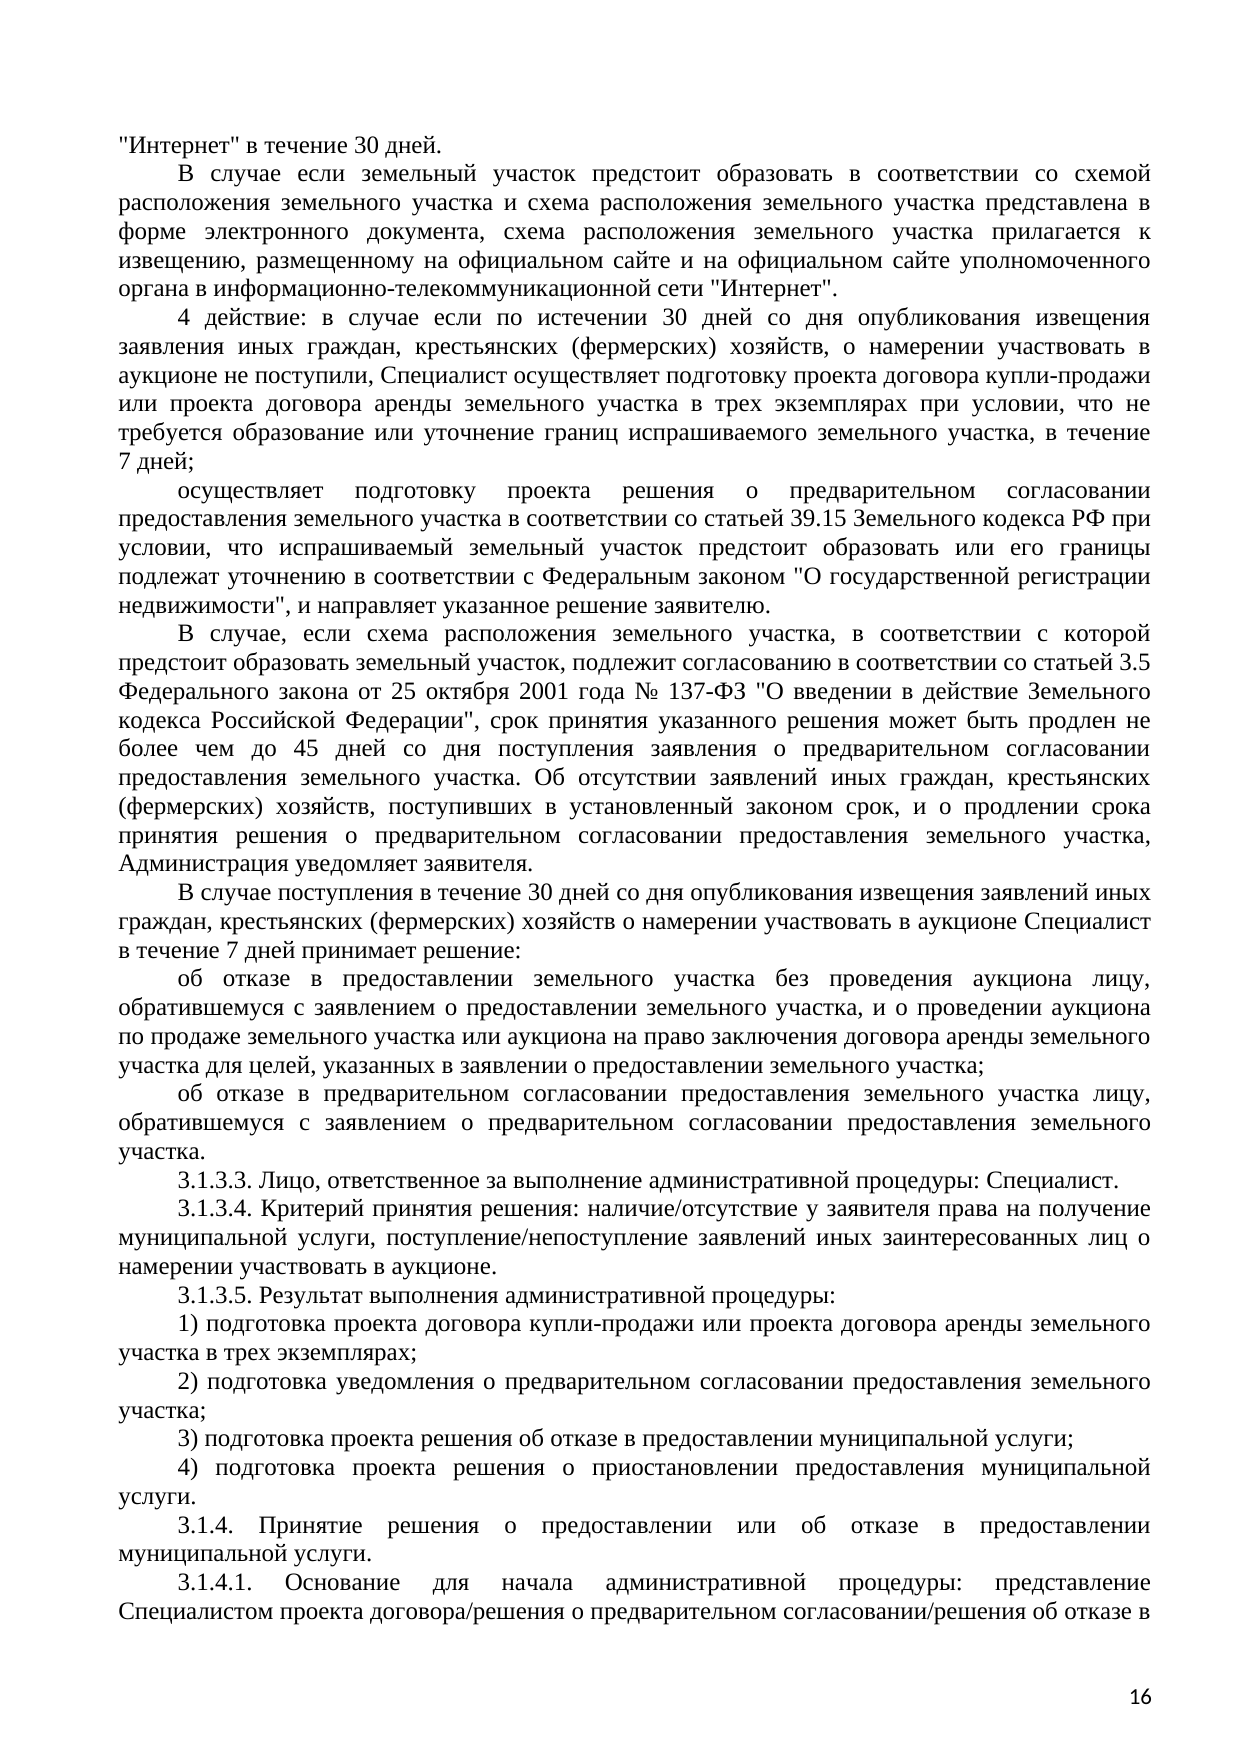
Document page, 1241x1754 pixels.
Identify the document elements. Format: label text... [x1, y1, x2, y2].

text об отказе в предоставлении земельного участка без проведения аукциона лицу, обратившемуся с заявлением о предоставлении земельного участка, и о проведении аукциона по продаже земельного участка или аукциона на право заключения договора аренды земельного участка для целей, указанных в заявлении о предоставлении земельного участка; [118, 963, 1152, 1078]
text 3.1.3.4. Критерий принятия решения: наличие/отсутствие у заявителя права на получение муниципальной услуги, поступление/непоступление заявлений иных заинтересованных лиц о намерении участвовать в аукционе. [118, 1193, 1152, 1280]
text В случае, если схема расположения земельного участка, в соответствии с которой предстоит образовать земельный участок, подлежит согласованию в соответствии со статьей 3.5 Федерального закона от 25 октября 2001 года № 137-ФЗ "О введении в действие Земельного кодекса Российской Федерации", срок принятия указанного решения может быть продлен не более чем до 45 дней со дня поступления заявления о предварительном согласовании предоставления земельного участка. Об отсутствии заявлений иных граждан, крестьянских (фермерских) хозяйств, поступивших в установленный законом срок, и о продлении срока принятия решения о предварительном согласовании предоставления земельного участка, Администрация уведомляет заявителя. [118, 618, 1152, 877]
text осуществляет подготовку проекта решения о предварительном согласовании предоставления земельного участка в соответствии со статьей 39.15 Земельного кодекса РФ при условии, что испрашиваемый земельный участок предстоит образовать или его границы подлежат уточнению в соответствии с Федеральным законом "О государственной регистрации недвижимости", и направляет указанное решение заявителю. [118, 475, 1152, 618]
text 3) подготовка проекта решения об отказе в предоставлении муниципальной услуги; [118, 1423, 1152, 1452]
text 2) подготовка уведомления о предварительном согласовании предоставления земельного участка; [118, 1366, 1152, 1423]
text В случае поступления в течение 30 дней со дня опубликования извещения заявлений иных граждан, крестьянских (фермерских) хозяйств о намерении участвовать в аукционе Специалист в течение 7 дней принимает решение: [118, 877, 1152, 963]
text 3.1.3.3. Лицо, ответственное за выполнение административной процедуры: Специалист. [118, 1165, 1152, 1193]
text 4 действие: в случае если по истечении 30 дней со дня опубликования извещения заявления иных граждан, крестьянских (фермерских) хозяйств, о намерении участвовать в аукционе не поступили, Специалист осуществляет подготовку проекта договора купли-продажи или проекта договора аренды земельного участка в трех экземплярах при условии, что не требуется образование или уточнение границ испрашиваемого земельного участка, в течение 7 дней; [118, 302, 1152, 475]
text 1) подготовка проекта договора купли-продажи или проекта договора аренды земельного участка в трех экземплярах; [118, 1308, 1152, 1366]
text об отказе в предварительном согласовании предоставления земельного участка лицу, обратившемуся с заявлением о предварительном согласовании предоставления земельного участка. [118, 1078, 1152, 1165]
text В случае если земельный участок предстоит образовать в соответствии со схемой расположения земельного участка и схема расположения земельного участка представлена в форме электронного документа, схема расположения земельного участка прилагается к извещению, размещенному на официальном сайте и на официальном сайте уполномоченного органа в информационно-телекоммуникационной сети "Интернет". [118, 158, 1152, 302]
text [118, 1567, 1152, 1625]
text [118, 130, 1152, 158]
text 3.1.3.5. Результат выполнения административной процедуры: [118, 1280, 1152, 1308]
text 4) подготовка проекта решения о приостановлении предоставления муниципальной услуги. [118, 1452, 1152, 1510]
text 3.1.4. Принятие решения о предоставлении или об отказе в предоставлении муниципальной услуги. [118, 1510, 1152, 1567]
